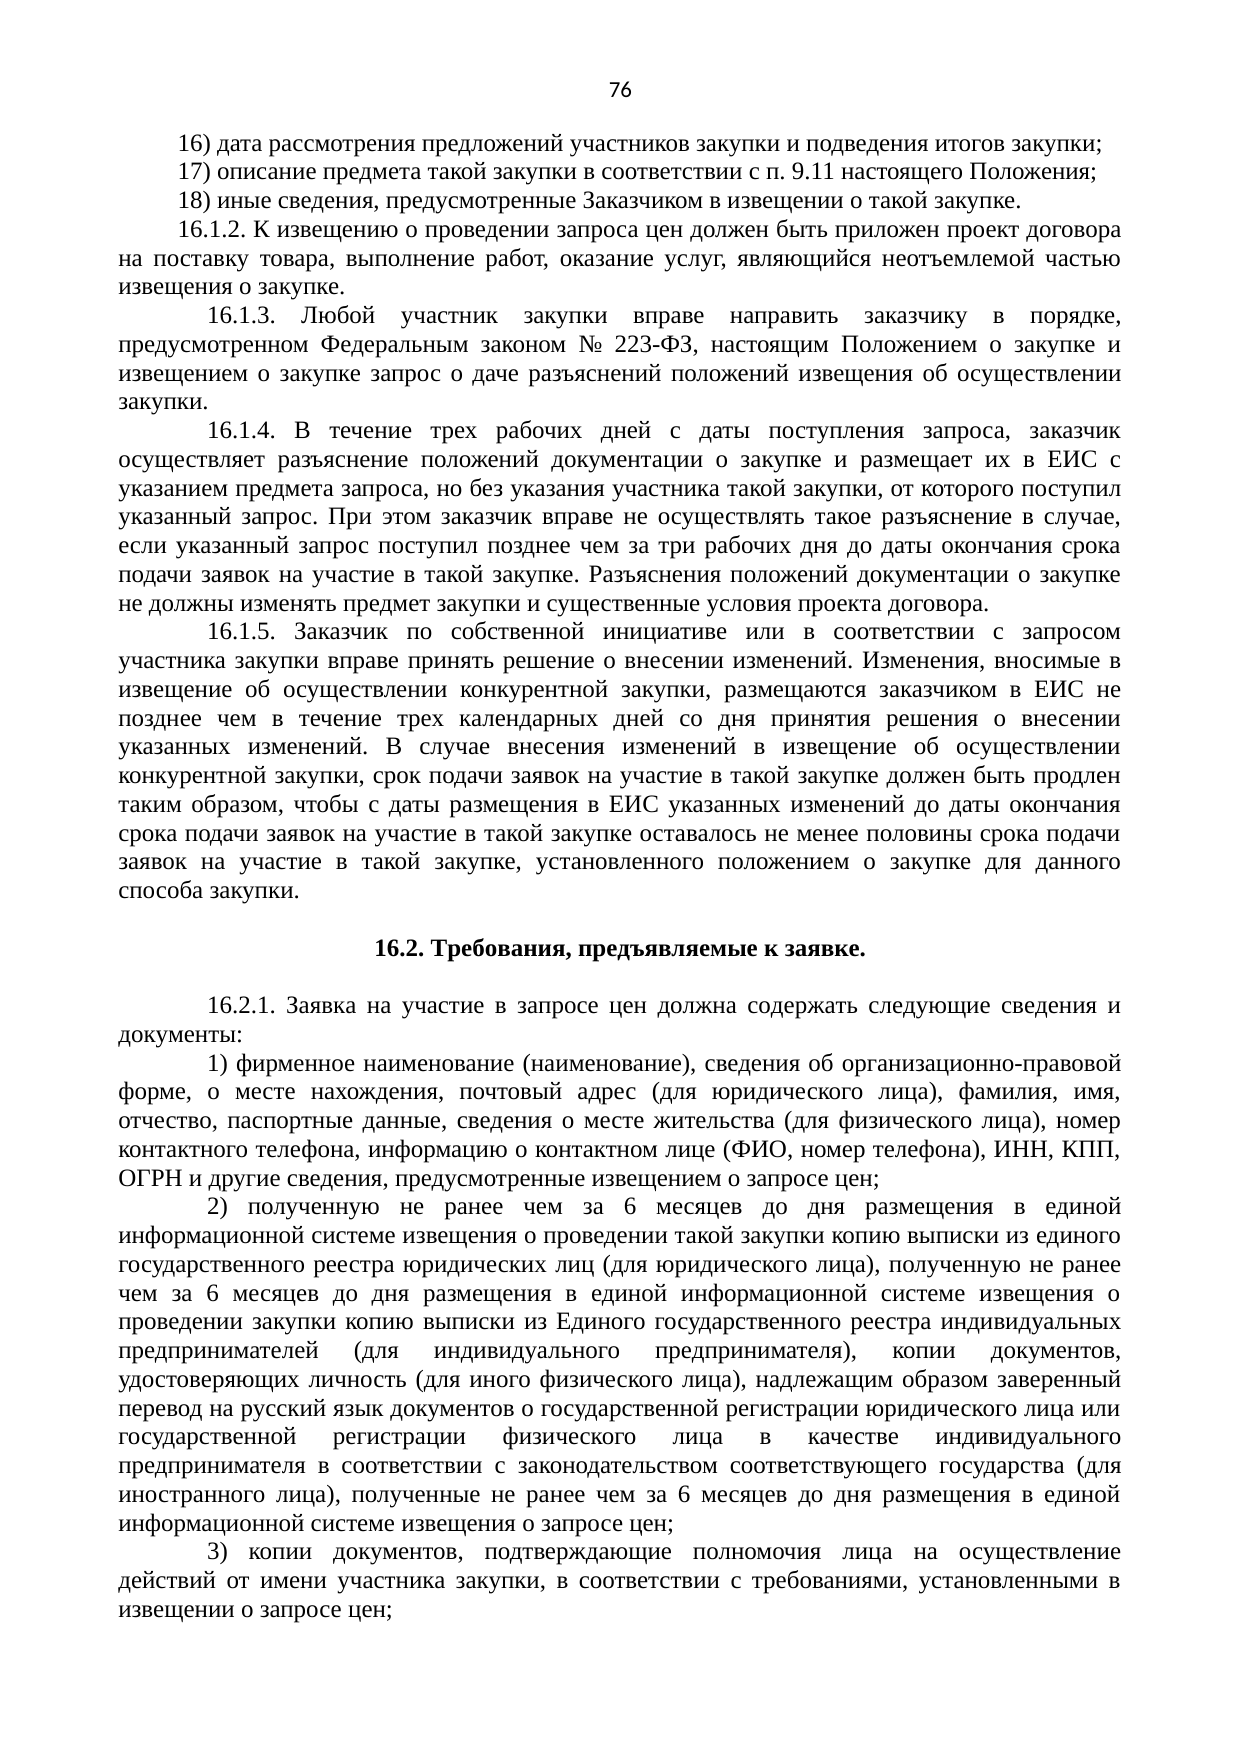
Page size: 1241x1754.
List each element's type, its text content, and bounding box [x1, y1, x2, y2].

text 16.2. Требования, предъявляемые к заявке. [59, 933, 1122, 961]
text 16.1.3. Любой участник закупки вправе направить заказчику в порядке, предусмотренном Федеральным законом № 223-ФЗ, настоящим Положением о закупке и извещением о закупке запрос о даче разъяснений положений извещения об осуществлении закупки. [118, 300, 1122, 415]
text 2) полученную не ранее чем за 6 месяцев до дня размещения в единой информационной системе извещения о проведении такой закупки копию выписки из единого государственного реестра юридических лиц (для юридического лица), полученную не ранее чем за 6 месяцев до дня размещения в единой информационной системе извещения о проведении закупки копию выписки из Единого государственного реестра индивидуальных предпринимателей (для индивидуального предпринимателя), копии документов, удостоверяющих личность (для иного физического лица), надлежащим образом заверенный перевод на русский язык документов о государственной регистрации юридического лица или государственной регистрации физического лица в качестве индивидуального предпринимателя в соответствии с законодательством соответствующего государства (для иностранного лица), полученные не ранее чем за 6 месяцев до дня размещения в единой информационной системе извещения о запросе цен; [118, 1191, 1122, 1536]
text 16.1.4. В течение трех рабочих дней с даты поступления запроса, заказчик осуществляет разъяснение положений документации о закупке и размещает их в ЕИС с указанием предмета запроса, но без указания участника такой закупки, от которого поступил указанный запрос. При этом заказчик вправе не осуществлять такое разъяснение в случае, если указанный запрос поступил позднее чем за три рабочих дня до даты окончания срока подачи заявок на участие в такой закупке. Разъяснения положений документации о закупке не должны изменять предмет закупки и существенные условия проекта договора. [118, 415, 1122, 616]
text 16.2.1. Заявка на участие в запросе цен должна содержать следующие сведения и документы: [118, 990, 1122, 1048]
text 1) фирменное наименование (наименование), сведения об организационно-правовой форме, о месте нахождения, почтовый адрес (для юридического лица), фамилия, имя, отчество, паспортные данные, сведения о месте жительства (для физического лица), номер контактного телефона, информацию о контактном лице (ФИО, номер телефона), ИНН, КПП, ОГРН и другие сведения, предусмотренные извещением о запросе цен; [118, 1048, 1122, 1191]
text 16.1.5. Заказчик по собственной инициативе или в соответствии с запросом участника закупки вправе принять решение о внесении изменений. Изменения, вносимые в извещение об осуществлении конкурентной закупки, размещаются заказчиком в ЕИС не позднее чем в течение трех календарных дней со дня принятия решения о внесении указанных изменений. В случае внесения изменений в извещение об осуществлении конкурентной закупки, срок подачи заявок на участие в такой закупке должен быть продлен таким образом, чтобы с даты размещения в ЕИС указанных изменений до даты окончания срока подачи заявок на участие в такой закупке оставалось не менее половины срока подачи заявок на участие в такой закупке, установленного положением о закупке для данного способа закупки. [118, 616, 1122, 904]
text 16) дата рассмотрения предложений участников закупки и подведения итогов закупки; [118, 128, 1122, 156]
text 3) копии документов, подтверждающие полномочия лица на осуществление действий от имени участника закупки, в соответствии с требованиями, установленными в извещении о запросе цен; [118, 1536, 1122, 1623]
text 17) описание предмета такой закупки в соответствии с п. 9.11 настоящего Положения; [118, 156, 1122, 185]
text 16.1.2. К извещению о проведении запроса цен должен быть приложен проект договора на поставку товара, выполнение работ, оказание услуг, являющийся неотъемлемой частью извещения о закупке. [118, 214, 1122, 300]
text 18) иные сведения, предусмотренные Заказчиком в извещении о такой закупке. [118, 185, 1122, 214]
